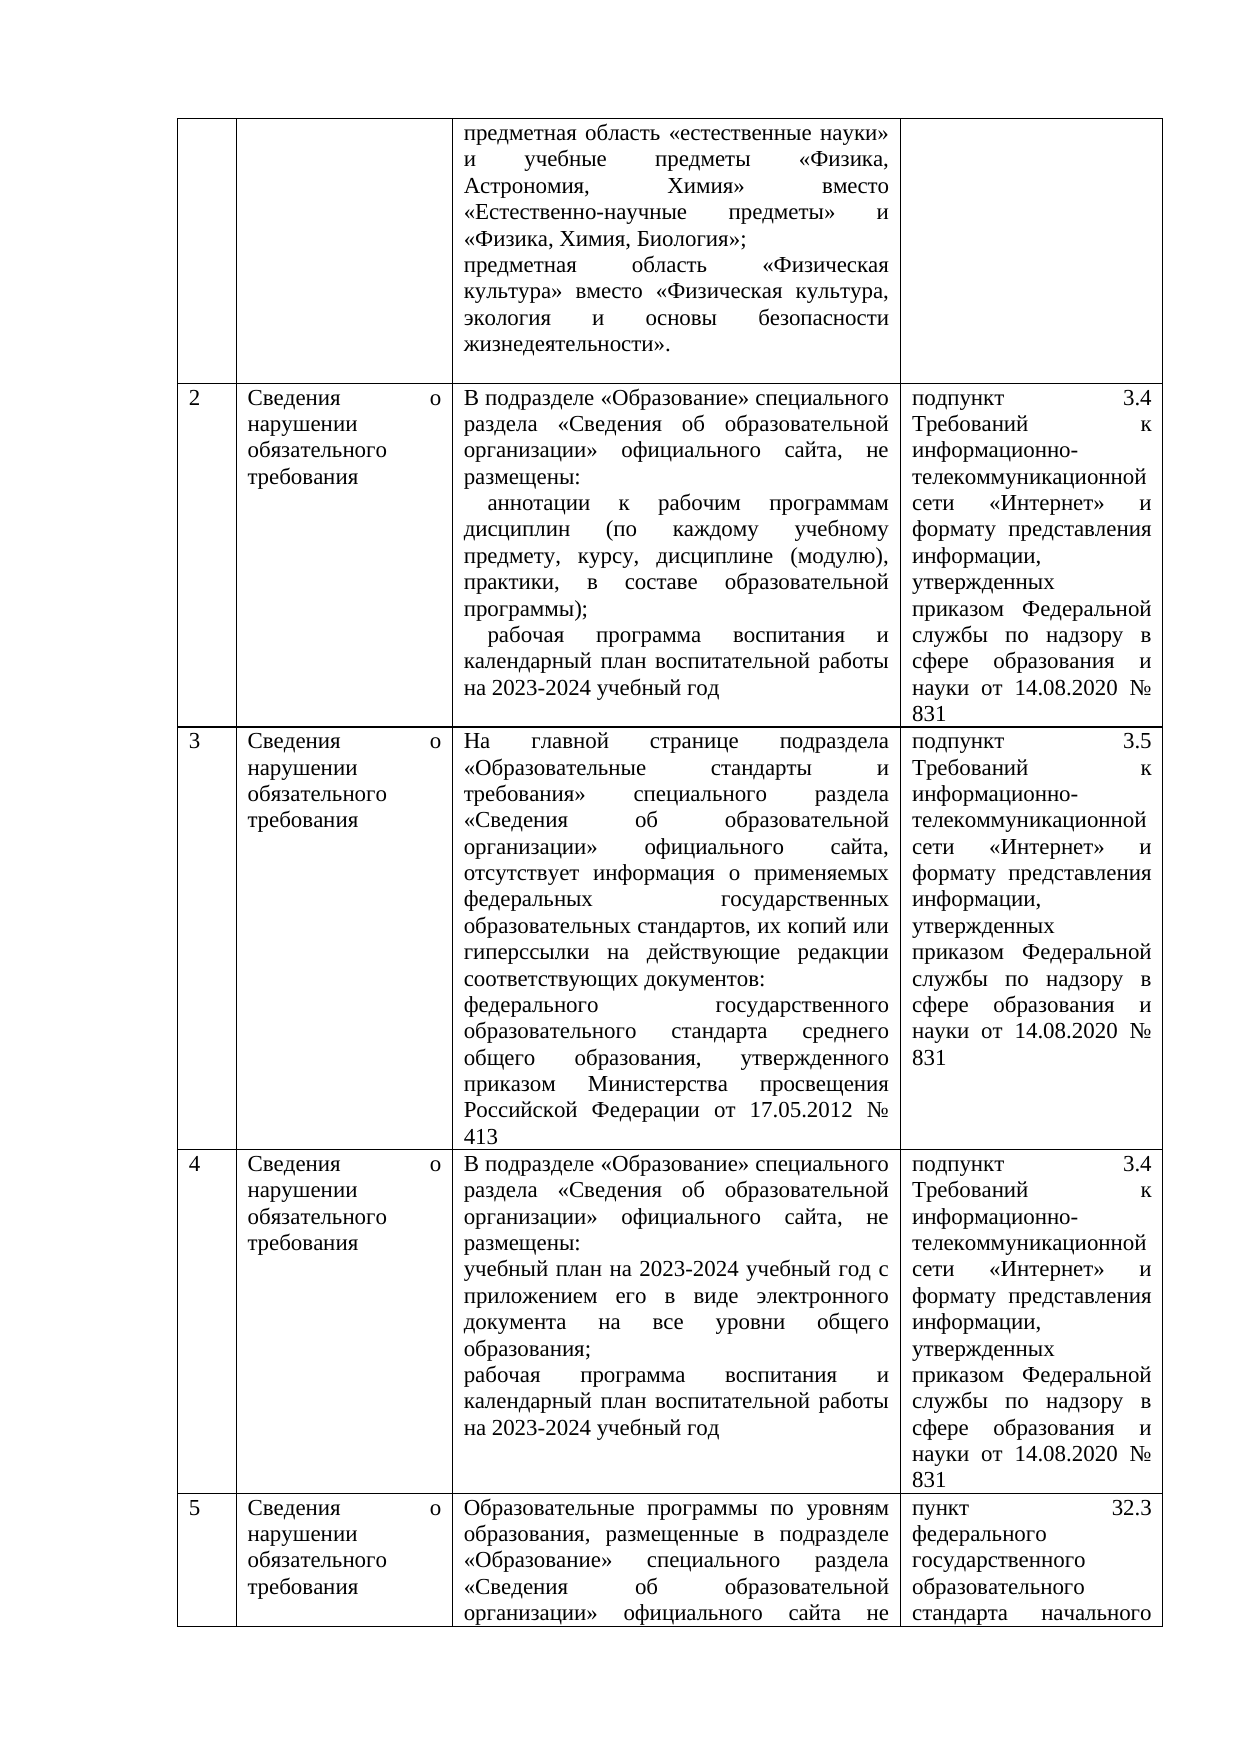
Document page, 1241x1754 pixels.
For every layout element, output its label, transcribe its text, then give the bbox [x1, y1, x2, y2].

table_cell Сведения о нарушении обязательного требования [237, 1150, 452, 1493]
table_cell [453, 119, 900, 383]
table_cell подпункт 3.5 Требований к информационно-телекоммуникационной сети «Интернет» и формату представления информации, утвержденных приказом Федеральной службы по надзору в сфере образования и науки от 14.08.2020 № 831 [901, 728, 1162, 1149]
table_cell 5 [178, 1494, 236, 1626]
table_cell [237, 1494, 452, 1626]
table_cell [901, 119, 1162, 383]
table_cell На главной странице подраздела «Образовательные стандарты и требования» специального раздела «Сведения об образовательной организации» официального сайта, отсутствует информация о применяемых федеральных государственных образовательных стандартов, их копий или гиперссылки на действующие редакции соответствующих документов: федерального государственного образовательного стандарта среднего общего образования, утвержденного приказом Министерства просвещения Российской Федерации от 17.05.2012 № 413 [453, 728, 900, 1149]
table_cell Сведения о нарушении обязательного требования [237, 728, 452, 1149]
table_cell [901, 1494, 1162, 1626]
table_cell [453, 1494, 900, 1626]
table_cell В подразделе «Образование» специального раздела «Сведения об образовательной организации» официального сайта, не размещены: аннотации к рабочим программам дисциплин (по каждому учебному предмету, курсу, дисциплине (модулю), практики, в составе образовательной программы); рабочая программа воспитания и календарный план воспитательной работы на 2023-2024 учебный год [453, 384, 900, 726]
table_cell 4 [178, 1150, 236, 1493]
table_cell 3 [178, 728, 236, 1149]
table_cell Сведения о нарушении обязательного требования [237, 384, 452, 726]
table_cell 1 [178, 119, 236, 383]
table_cell 2 [178, 384, 236, 726]
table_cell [237, 119, 452, 383]
table_cell В подразделе «Образование» специального раздела «Сведения об образовательной организации» официального сайта, не размещены: учебный план на 2023-2024 учебный год с приложением его в виде электронного документа на все уровни общего образования; рабочая программа воспитания и календарный план воспитательной работы на 2023-2024 учебный год [453, 1150, 900, 1493]
